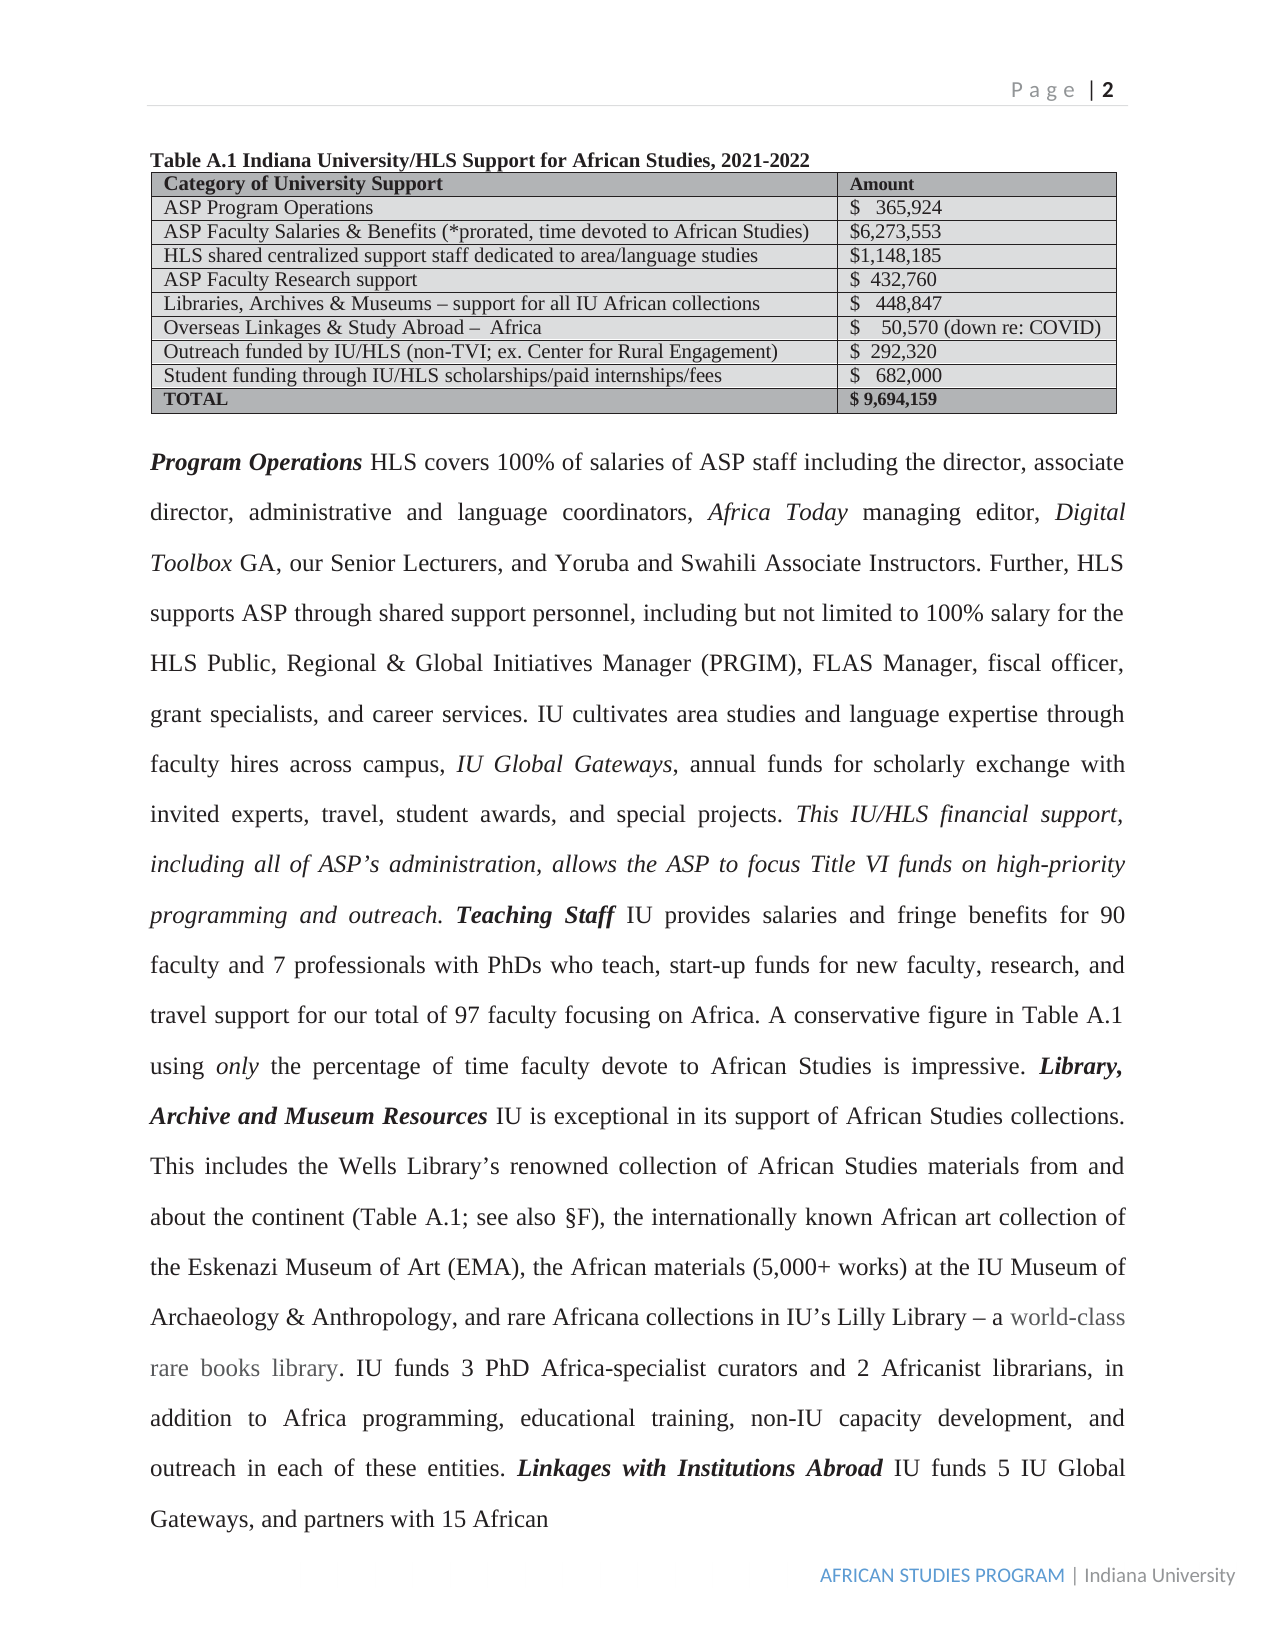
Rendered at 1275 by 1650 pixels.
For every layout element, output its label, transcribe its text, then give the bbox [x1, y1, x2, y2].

table_cell $1,148,185 [838, 245, 1116, 268]
table_cell $ 682,000 [838, 365, 1116, 387]
table_cell $ 50,570 (down re: COVID) [838, 317, 1116, 339]
table_cell $ 292,320 [838, 341, 1116, 363]
table_cell ASP Faculty Salaries & Benefits (*prorated, time devoted to African Studies) [152, 221, 837, 244]
table_cell ASP Faculty Research support [152, 269, 837, 292]
table_cell Outreach funded by IU/HLS (non-TVI; ex. Center for Rural Engagement) [152, 341, 837, 363]
table_cell Libraries, Archives & Museums – support for all IU African collections [152, 293, 837, 316]
table_header Amount [838, 173, 1116, 196]
table_header Category of University Support [152, 173, 837, 196]
table_cell $ 365,924 [838, 197, 1116, 220]
table_cell $6,273,553 [838, 221, 1116, 244]
table_cell HLS shared centralized support staff dedicated to area/language studies [152, 245, 837, 268]
table_cell $ 432,760 [838, 269, 1116, 292]
text Program Operations HLS covers 100% of salaries of ASP staff including the director, associate director, administrative and language coordinators, Africa Today managing editor, Digital Toolbox GA, our Senior Lecturers, and Yoruba and Swahili Associate Instructors. Further, HLS supports ASP through shared support personnel, including but not limited to 100% salary for the HLS Public, Regional & Global Initiatives Manager (PRGIM), FLAS Manager, fiscal officer, grant specialists, and career services. IU cultivates area studies and language expertise through faculty hires across campus, IU Global Gateways, annual funds for scholarly exchange with invited experts, travel, student awards, and special projects. This IU/HLS financial support, including all of ASP’s administration, allows the ASP to focus Title VI funds on high-priority programming and outreach. Teaching Staff IU provides salaries and fringe benefits for 90 faculty and 7 professionals with PhDs who teach, start-up funds for new faculty, research, and travel support for our total of 97 faculty focusing on Africa. A conservative figure in Table A.1 using only the percentage of time faculty devote to African Studies is impressive. Library, Archive and Museum Resources IU is exceptional in its support of African Studies collections. This includes the Wells Library’s renowned collection of African Studies materials from and about the continent (Table A.1; see also §F), the internationally known African art collection of the Eskenazi Museum of Art (EMA), the African materials (5,000+ works) at the IU Museum of Archaeology & Anthropology, and rare Africana collections in IU’s Lilly Library – a world-class rare books library. IU funds 3 PhD Africa-specialist curators and 2 Africanist librarians, in addition to Africa programming, educational training, non-IU capacity development, and outreach in each of these entities. Linkages with Institutions Abroad IU funds 5 IU Global Gateways, and partners with 15 African [150, 447, 1126, 1532]
table_cell $ 448,847 [838, 293, 1116, 316]
picture [263, 1562, 1237, 1588]
table_cell Student funding through IU/HLS scholarships/paid internships/fees [152, 365, 837, 387]
table_cell TOTAL [152, 389, 837, 413]
table_cell ASP Program Operations [152, 197, 837, 220]
table_cell Overseas Linkages & Study Abroad – Africa [152, 317, 837, 339]
table_cell $ 9,694,159 [838, 389, 1116, 413]
text Table A.1 Indiana University/HLS Support for African Studies, 2021-2022 [150, 148, 1175, 172]
